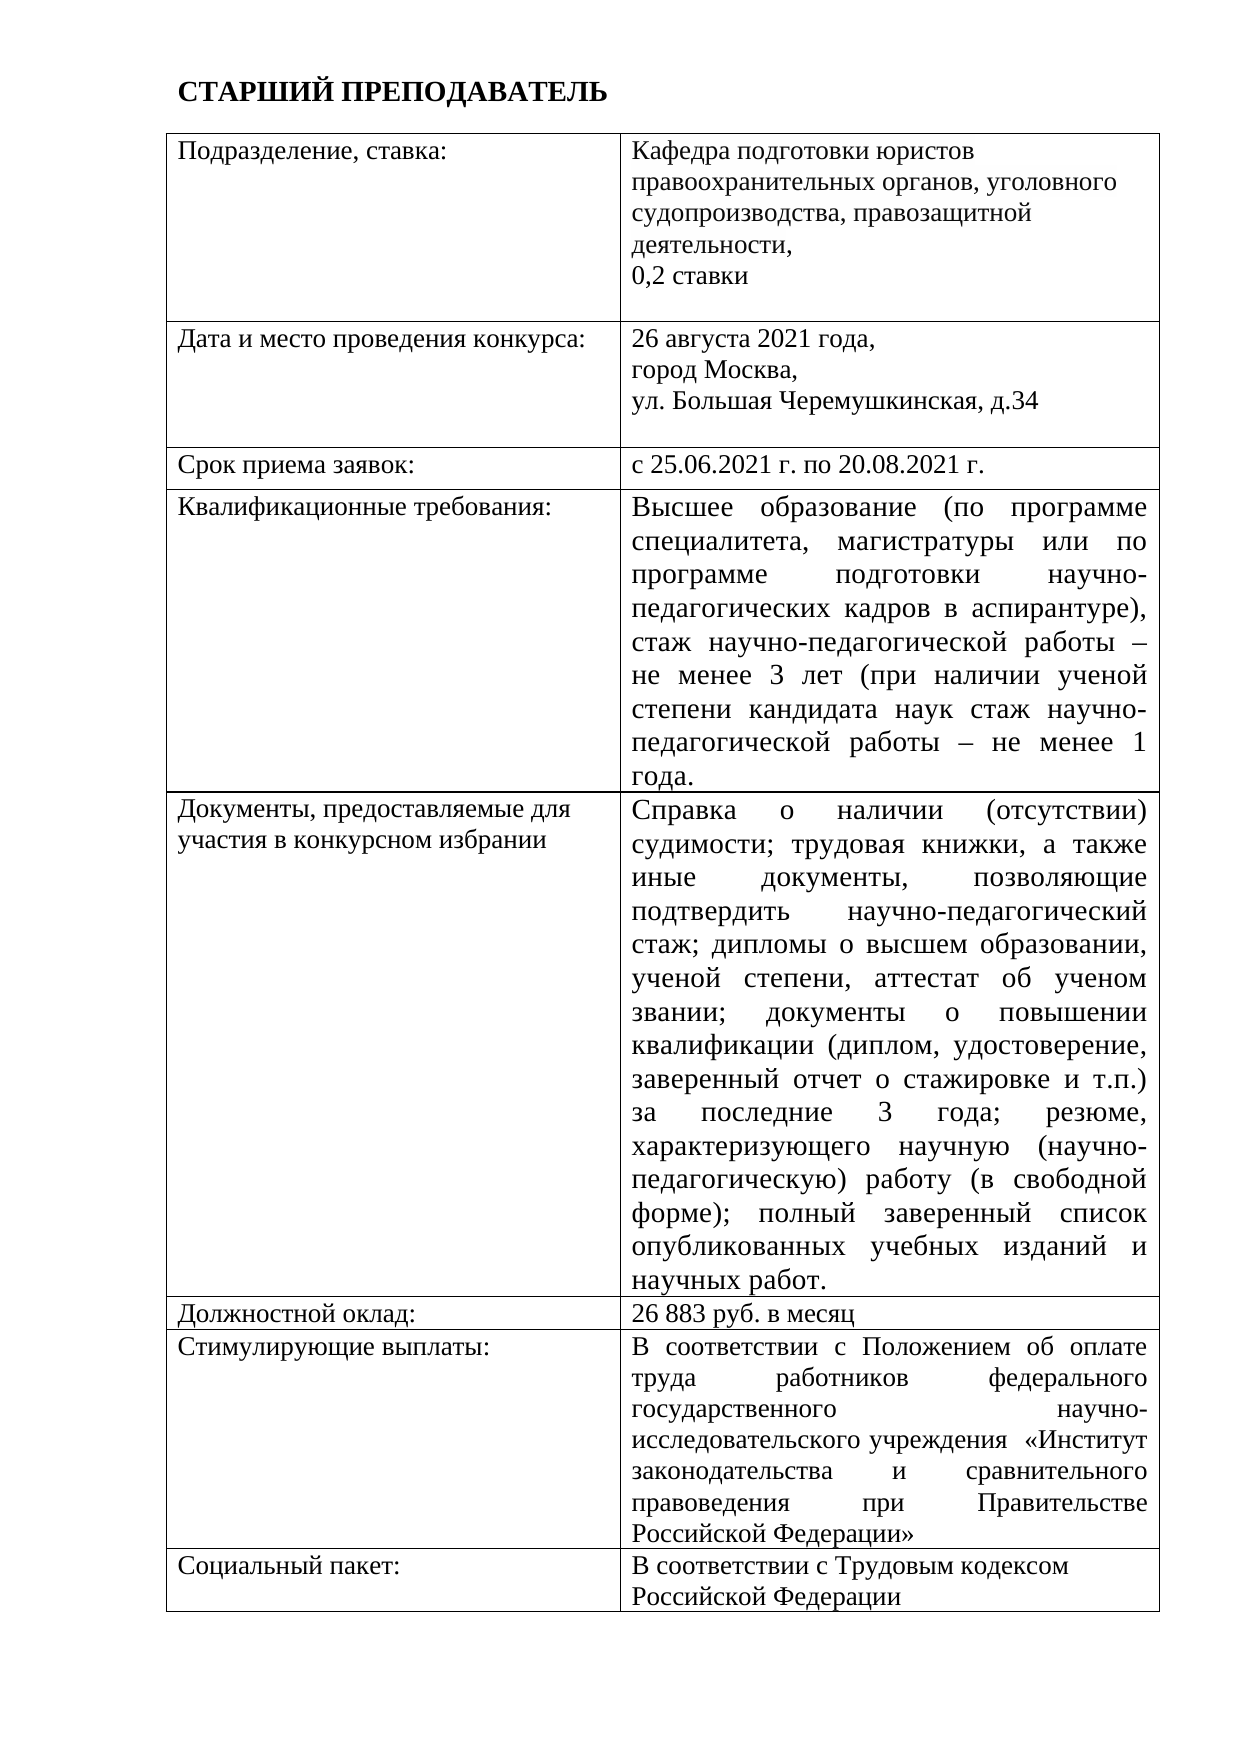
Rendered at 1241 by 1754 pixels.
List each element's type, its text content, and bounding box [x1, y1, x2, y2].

table_cell Справка о наличии (отсутствии) судимости; трудовая книжки, а также иные документы, позволяющие подтвердить научно-педагогический стаж; дипломы о высшем образовании, ученой степени, аттестат об ученом звании; документы о повышении квалификации (диплом, удостоверение, заверенный отчет о стажировке и т.п.) за последние 3 года; резюме, характеризующего научную (научно-педагогическую) работу (в свободной форме); полный заверенный список опубликованных учебных изданий и научных работ. [621, 793, 1159, 1296]
table_cell 26 883 руб. в месяц [621, 1297, 1159, 1329]
table_cell Высшее образование (по программе специалитета, магистратуры или по программе подготовки научно-педагогических кадров в аспирантуре), стаж научно-педагогической работы – не менее 3 лет (при наличии ученой степени кандидата наук стаж научно-педагогической работы – не менее 1 года. [621, 490, 1159, 791]
table_cell Должностной оклад: [167, 1297, 620, 1329]
table_cell В соответствии с Трудовым кодексом Российской Федерации [621, 1549, 1159, 1611]
table_cell с 25.06.2021 г. по 20.08.2021 г. [621, 448, 1159, 488]
table_cell Документы, предоставляемые для участия в конкурсном избрании [167, 793, 620, 1296]
text СТАРШИЙ ПРЕПОДАВАТЕЛЬ [177, 74, 1152, 107]
table_cell 26 августа 2021 года, город Москва, ул. Большая Черемушкинская, д.34 [621, 322, 1159, 447]
table_cell Квалификационные требования: [167, 490, 620, 791]
table_cell В соответствии с Положением об оплате труда работников федерального государственного научно-исследовательского учреждения «Институт законодательства и сравнительного правоведения при Правительстве Российской Федерации» [621, 1330, 1159, 1548]
table_cell Срок приема заявок: [167, 448, 620, 488]
table_cell Социальный пакет: [167, 1549, 620, 1611]
table_cell Стимулирующие выплаты: [167, 1330, 620, 1548]
table_header Подразделение, ставка: [167, 134, 620, 321]
table_cell Дата и место проведения конкурса: [167, 322, 620, 447]
table_header Кафедра подготовки юристов правоохранительных органов, уголовного судопроизводства, правозащитной деятельности, 0,2 ставки [621, 134, 1159, 321]
